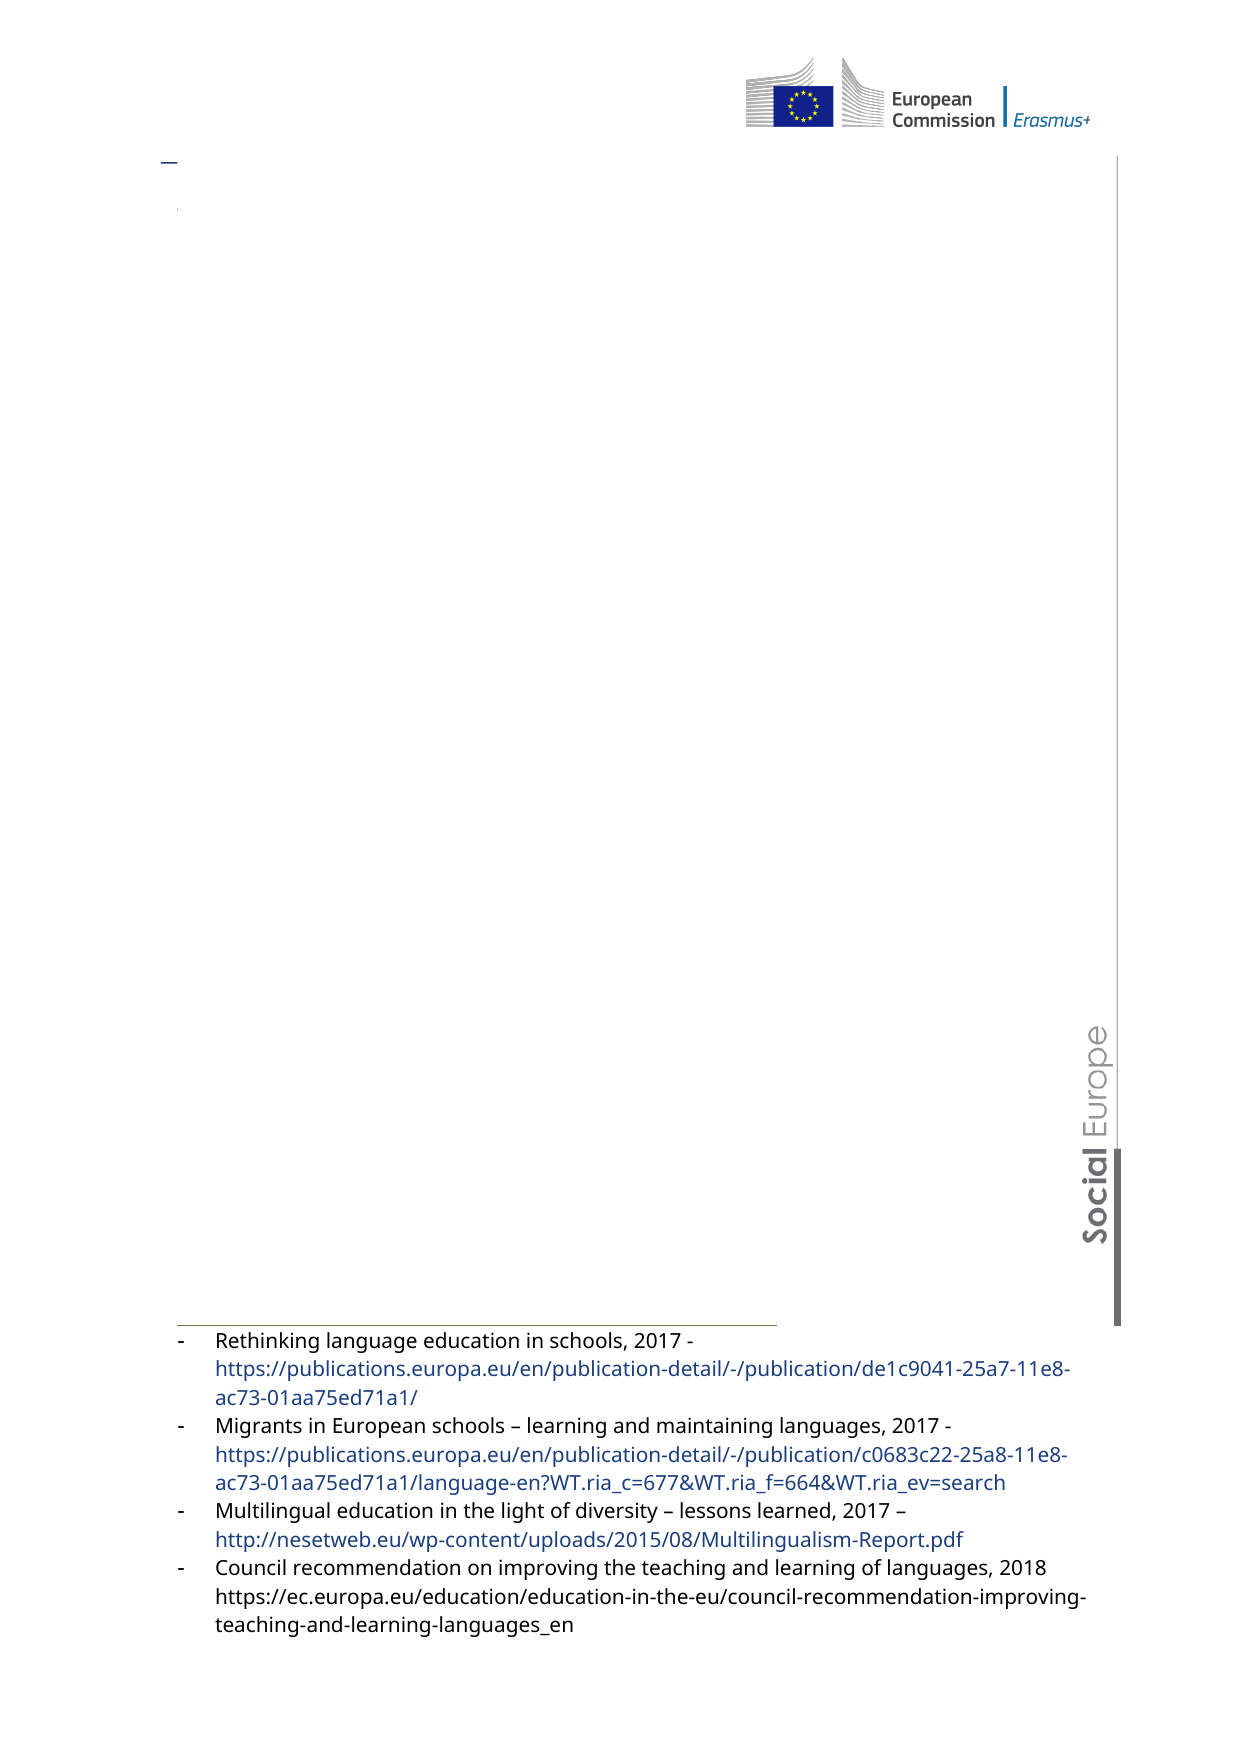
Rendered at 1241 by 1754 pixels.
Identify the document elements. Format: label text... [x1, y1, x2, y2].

text http://nesetweb.eu/wp-content/uploads/2015/08/Multilingualism-Report.pdf [215, 1525, 1092, 1553]
text https://ec.europa.eu/education/education-in-the-eu/council-recommendation-improving-teaching-and-learning-languages_en [215, 1582, 1092, 1639]
list Migrants in European schools – learning and maintaining languages, 2017 - https://publications.europa.eu/en/publication-detail/-/publication/c0683c22-25a8-11e8-ac73-01aa75ed71a1/language-en?WT.ria_c=677&WT.ria_f=664&WT.ria_ev=search [177, 1411, 1092, 1497]
list Council recommendation on improving the teaching and learning of languages, 2018 [177, 1553, 1092, 1582]
list Multilingual education in the light of diversity – lessons learned, 2017 – [177, 1497, 1092, 1525]
picture [746, 58, 1090, 130]
picture [177, 156, 1121, 1326]
list Rethinking language education in schools, 2017 - https://publications.europa.eu/en/publication-detail/-/publication/de1c9041-25a7-11e8-ac73-01aa75ed71a1/ [177, 1326, 1092, 1411]
